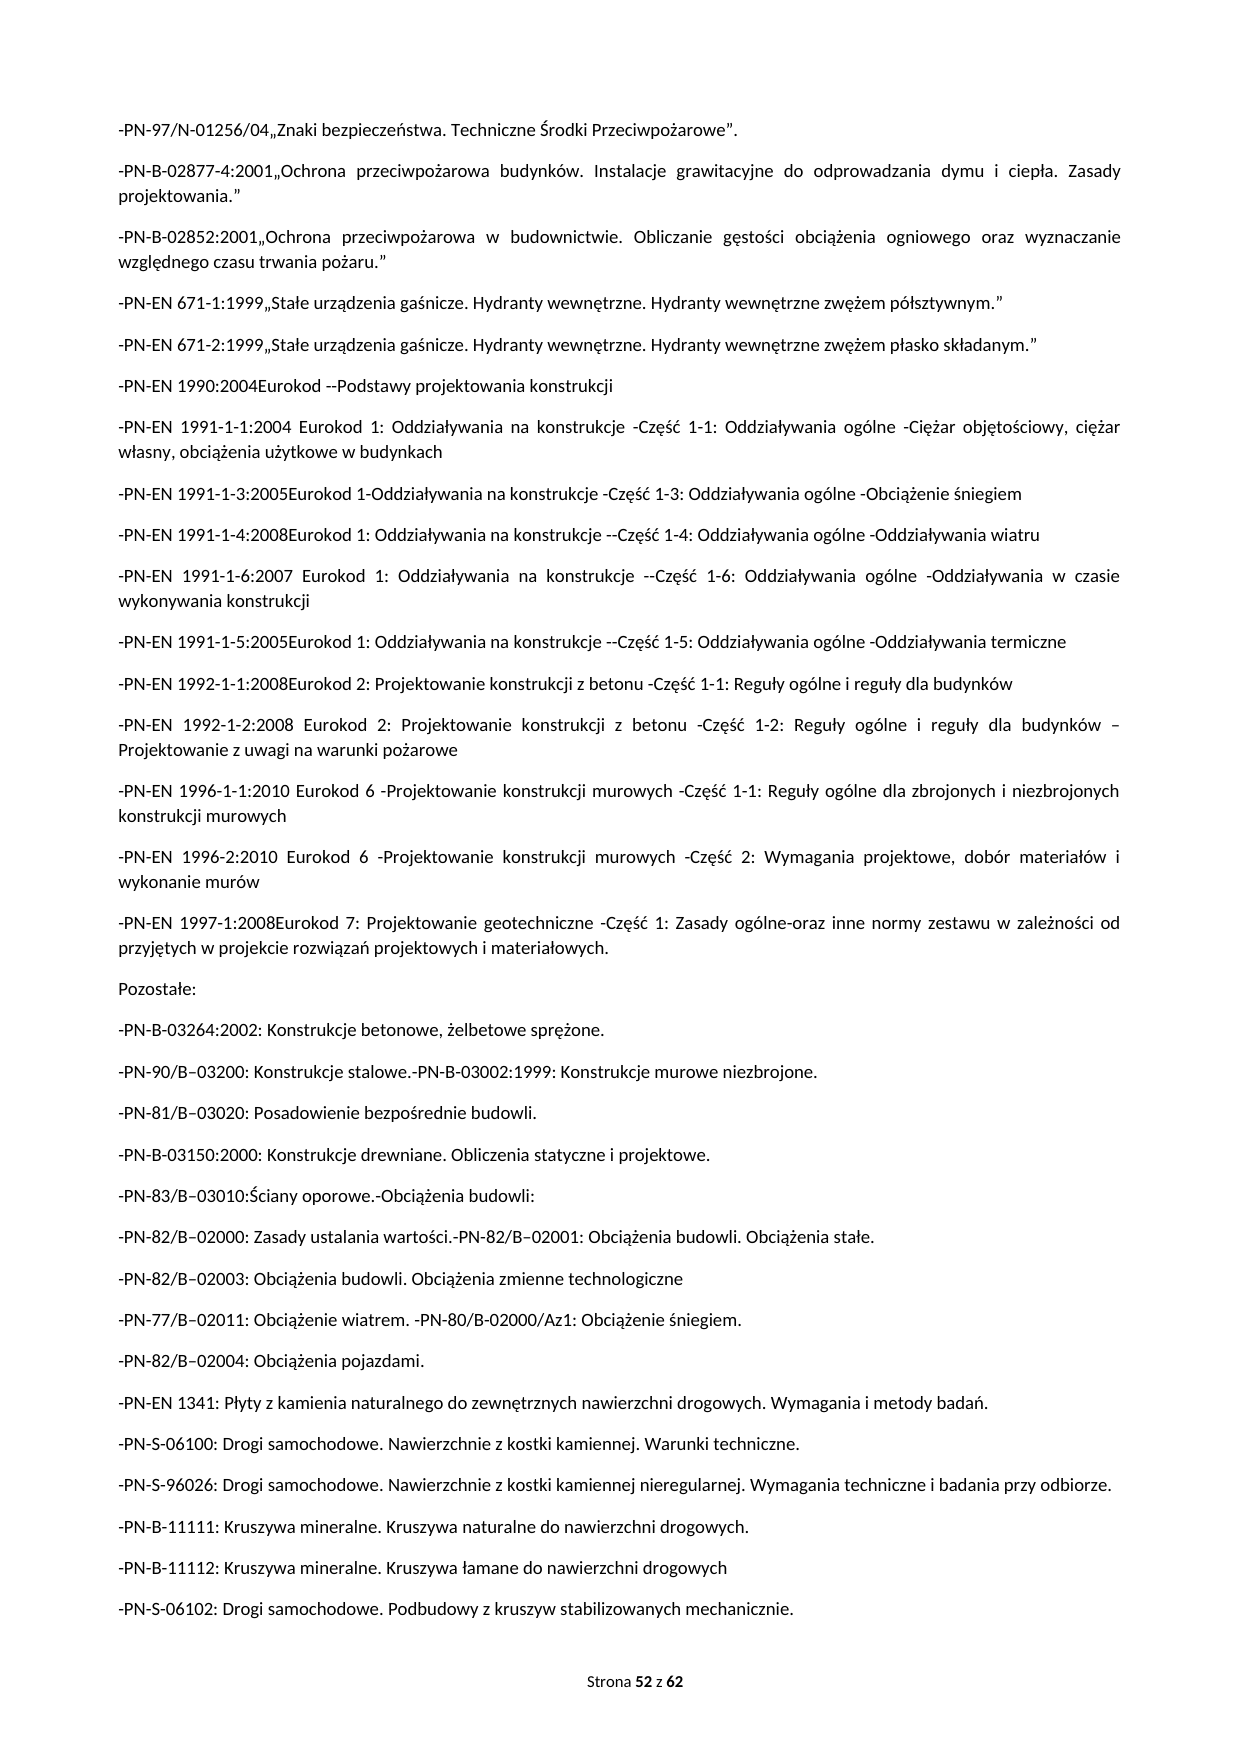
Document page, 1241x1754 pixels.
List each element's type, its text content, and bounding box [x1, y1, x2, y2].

text -PN-EN 1992-1-2:2008 Eurokod 2: Projektowanie konstrukcji z betonu -Część 1-2: Reguły ogólne i reguły dla budynków –Projektowanie z uwagi na warunki pożarowe [118, 713, 1122, 761]
text -PN-81/B–03020: Posadowienie bezpośrednie budowli. [118, 1101, 1122, 1124]
text -PN-82/B–02004: Obciążenia pojazdami. [118, 1349, 1122, 1372]
text -PN-EN 1997-1:2008Eurokod 7: Projektowanie geotechniczne -Część 1: Zasady ogólne-oraz inne normy zestawu w zależności od przyjętych w projekcie rozwiązań projektowych i materiałowych. [118, 911, 1122, 959]
text -PN-S-96026: Drogi samochodowe. Nawierzchnie z kostki kamiennej nieregularnej. Wymagania techniczne i badania przy odbiorze. [118, 1473, 1122, 1496]
text -PN-EN 1996-2:2010 Eurokod 6 -Projektowanie konstrukcji murowych -Część 2: Wymagania projektowe, dobór materiałów i wykonanie murów [118, 845, 1122, 893]
text -PN-S-06100: Drogi samochodowe. Nawierzchnie z kostki kamiennej. Warunki techniczne. [118, 1432, 1122, 1455]
text -PN-EN 1990:2004Eurokod --Podstawy projektowania konstrukcji [118, 374, 1122, 397]
text -PN-82/B–02000: Zasady ustalania wartości.-PN-82/B–02001: Obciążenia budowli. Obciążenia stałe. [118, 1225, 1122, 1248]
text -PN-EN 1991-1-6:2007 Eurokod 1: Oddziaływania na konstrukcje --Część 1-6: Oddziaływania ogólne -Oddziaływania w czasie wykonywania konstrukcji [118, 564, 1122, 612]
text -PN-B-11112: Kruszywa mineralne. Kruszywa łamane do nawierzchni drogowych [118, 1556, 1122, 1579]
text -PN-EN 1341: Płyty z kamienia naturalnego do zewnętrznych nawierzchni drogowych. Wymagania i metody badań. [118, 1391, 1122, 1414]
text -PN-EN 671-1:1999„Stałe urządzenia gaśnicze. Hydranty wewnętrzne. Hydranty wewnętrzne zwężem półsztywnym.” [118, 292, 1122, 314]
text -PN-EN 1991-1-3:2005Eurokod 1-Oddziaływania na konstrukcje -Część 1-3: Oddziaływania ogólne -Obciążenie śniegiem [118, 482, 1122, 504]
text -PN-EN 1991-1-1:2004 Eurokod 1: Oddziaływania na konstrukcje -Część 1-1: Oddziaływania ogólne -Ciężar objętościowy, ciężar własny, obciążenia użytkowe w budynkach [118, 416, 1122, 463]
text -PN-EN 1991-1-4:2008Eurokod 1: Oddziaływania na konstrukcje --Część 1-4: Oddziaływania ogólne -Oddziaływania wiatru [118, 523, 1122, 546]
text -PN-EN 671-2:1999„Stałe urządzenia gaśnicze. Hydranty wewnętrzne. Hydranty wewnętrzne zwężem płasko składanym.” [118, 333, 1122, 356]
text -PN-83/B–03010:Ściany oporowe.-Obciążenia budowli: [118, 1184, 1122, 1207]
text Pozostałe: [118, 977, 1122, 1000]
text -PN-B-03264:2002: Konstrukcje betonowe, żelbetowe sprężone. [118, 1019, 1122, 1042]
text -PN-EN 1996-1-1:2010 Eurokod 6 -Projektowanie konstrukcji murowych -Część 1-1: Reguły ogólne dla zbrojonych i niezbrojonych konstrukcji murowych [118, 779, 1122, 827]
text -PN-97/N-01256/04„Znaki bezpieczeństwa. Techniczne Środki Przeciwpożarowe”. [118, 118, 1122, 141]
text -PN-S-06102: Drogi samochodowe. Podbudowy z kruszyw stabilizowanych mechanicznie. [118, 1598, 1122, 1621]
text -PN-82/B–02003: Obciążenia budowli. Obciążenia zmienne technologiczne [118, 1267, 1122, 1290]
text -PN-90/B–03200: Konstrukcje stalowe.-PN-B-03002:1999: Konstrukcje murowe niezbrojone. [118, 1060, 1122, 1083]
text -PN-EN 1992-1-1:2008Eurokod 2: Projektowanie konstrukcji z betonu -Część 1-1: Reguły ogólne i reguły dla budynków [118, 672, 1122, 695]
text -PN-B-02877-4:2001„Ochrona przeciwpożarowa budynków. Instalacje grawitacyjne do odprowadzania dymu i ciepła. Zasady projektowania.” [118, 159, 1122, 207]
text -PN-B-02852:2001„Ochrona przeciwpożarowa w budownictwie. Obliczanie gęstości obciążenia ogniowego oraz wyznaczanie względnego czasu trwania pożaru.” [118, 226, 1122, 273]
text -PN-B-11111: Kruszywa mineralne. Kruszywa naturalne do nawierzchni drogowych. [118, 1515, 1122, 1538]
text -PN-77/B–02011: Obciążenie wiatrem. -PN-80/B-02000/Az1: Obciążenie śniegiem. [118, 1308, 1122, 1331]
text -PN-EN 1991-1-5:2005Eurokod 1: Oddziaływania na konstrukcje --Część 1-5: Oddziaływania ogólne -Oddziaływania termiczne [118, 630, 1122, 653]
text -PN-B-03150:2000: Konstrukcje drewniane. Obliczenia statyczne i projektowe. [118, 1143, 1122, 1166]
